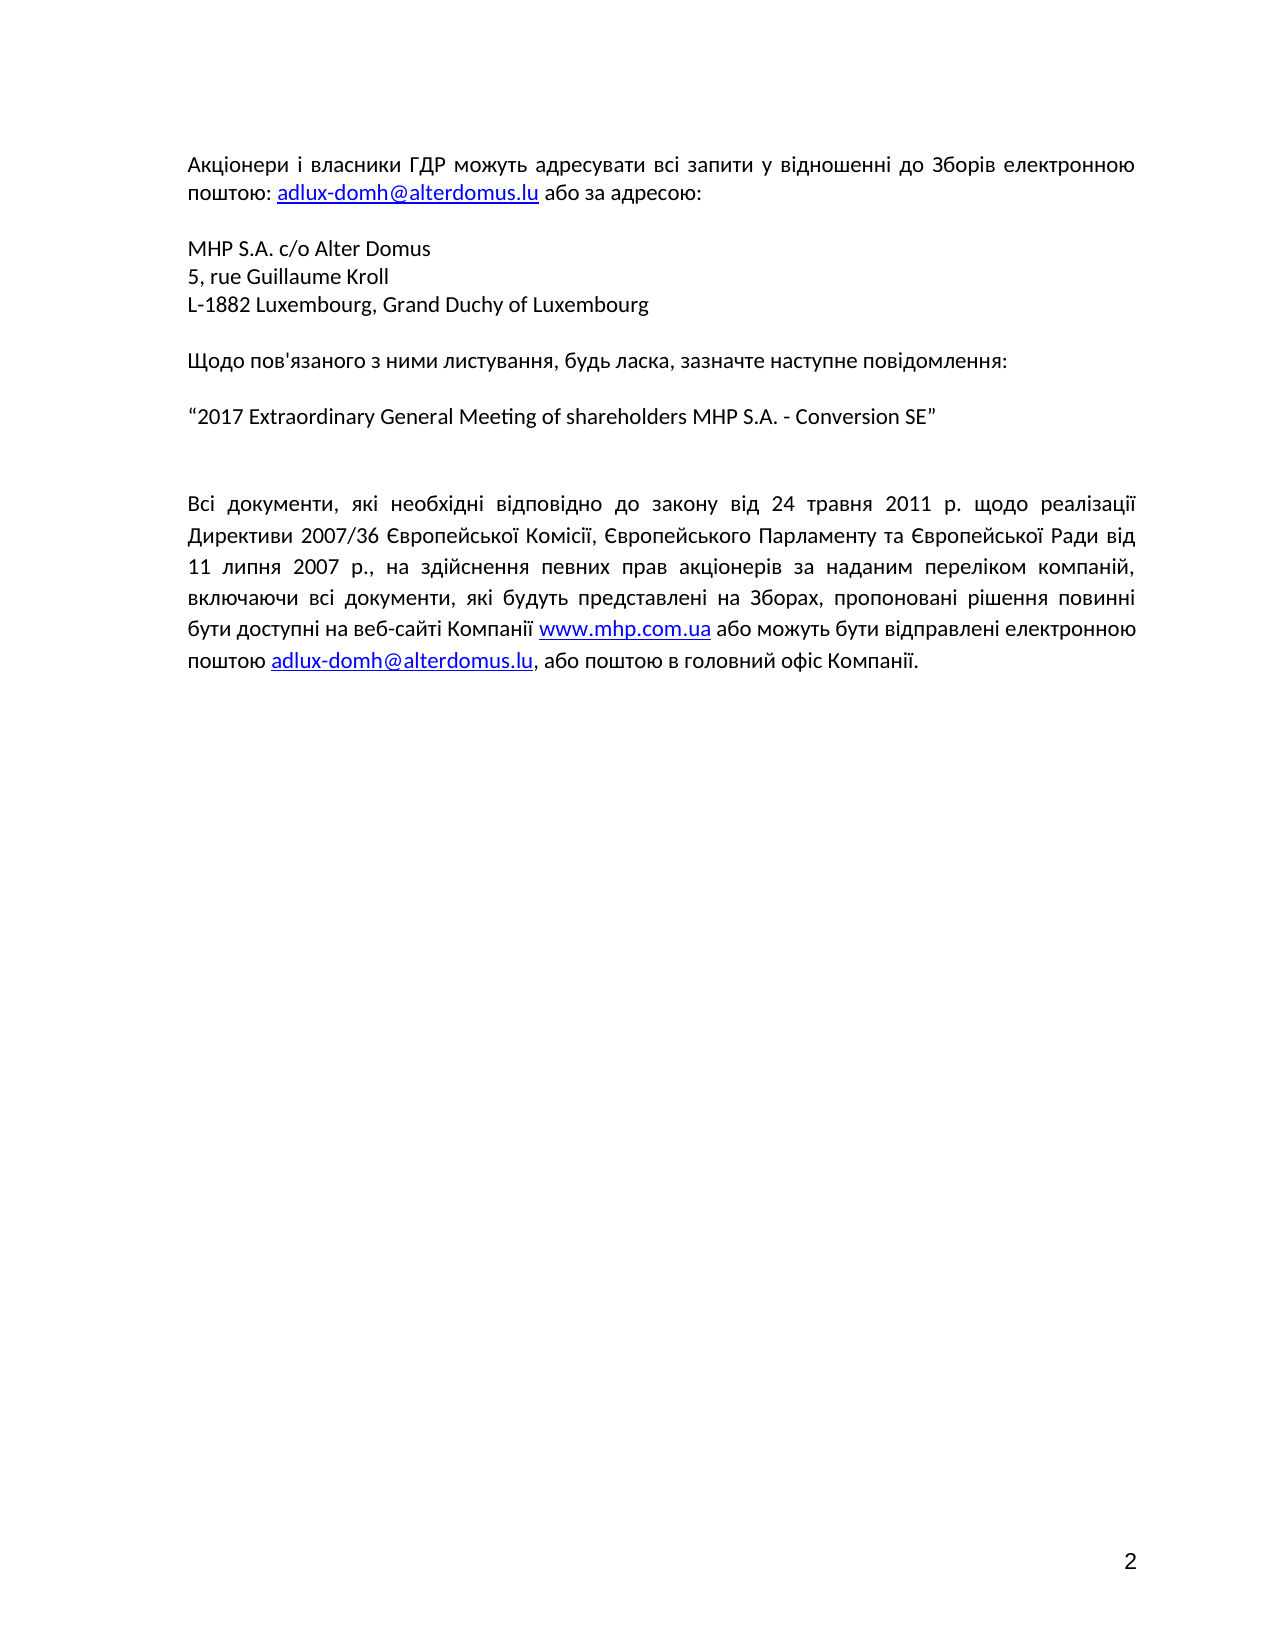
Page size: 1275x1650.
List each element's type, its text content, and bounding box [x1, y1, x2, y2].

text Всі документи, які необхідні відповідно до закону від 24 травня 2011 р. щодо реалізації Директиви 2007/36 Європейської Комісії, Європейського Парламенту та Європейської Ради від 11 липня 2007 р., на здійснення певних прав акціонерів за наданим переліком компаній, включаючи всі документи, які будуть представлені на Зборах, пропоновані рішення повинні бути доступні на веб-сайті Компанії www.mhp.com.ua або можуть бути відправлені електронною поштою adlux-domh@alterdomus.lu, або поштою в головний офіс Компанії. [187, 486, 1137, 674]
text Щодо пов'язаного з ними листування, будь ласка, зазначте наступне повідомлення: [187, 346, 1137, 374]
text 5, rue Guillaume Kroll [187, 262, 1137, 290]
text MHP S.A. c/o Alter Domus [187, 234, 1137, 262]
text L-1882 Luxembourg, Grand Duchy of Luxembourg [187, 290, 1137, 318]
text “2017 Extraordinary General Meeting of shareholders MHP S.A. - Conversion SE” [187, 402, 1137, 430]
text Акціонери і власники ГДР можуть адресувати всі запити у відношенні до Зборів електронною поштою: adlux-domh@alterdomus.lu або за адресою: [187, 150, 1137, 206]
